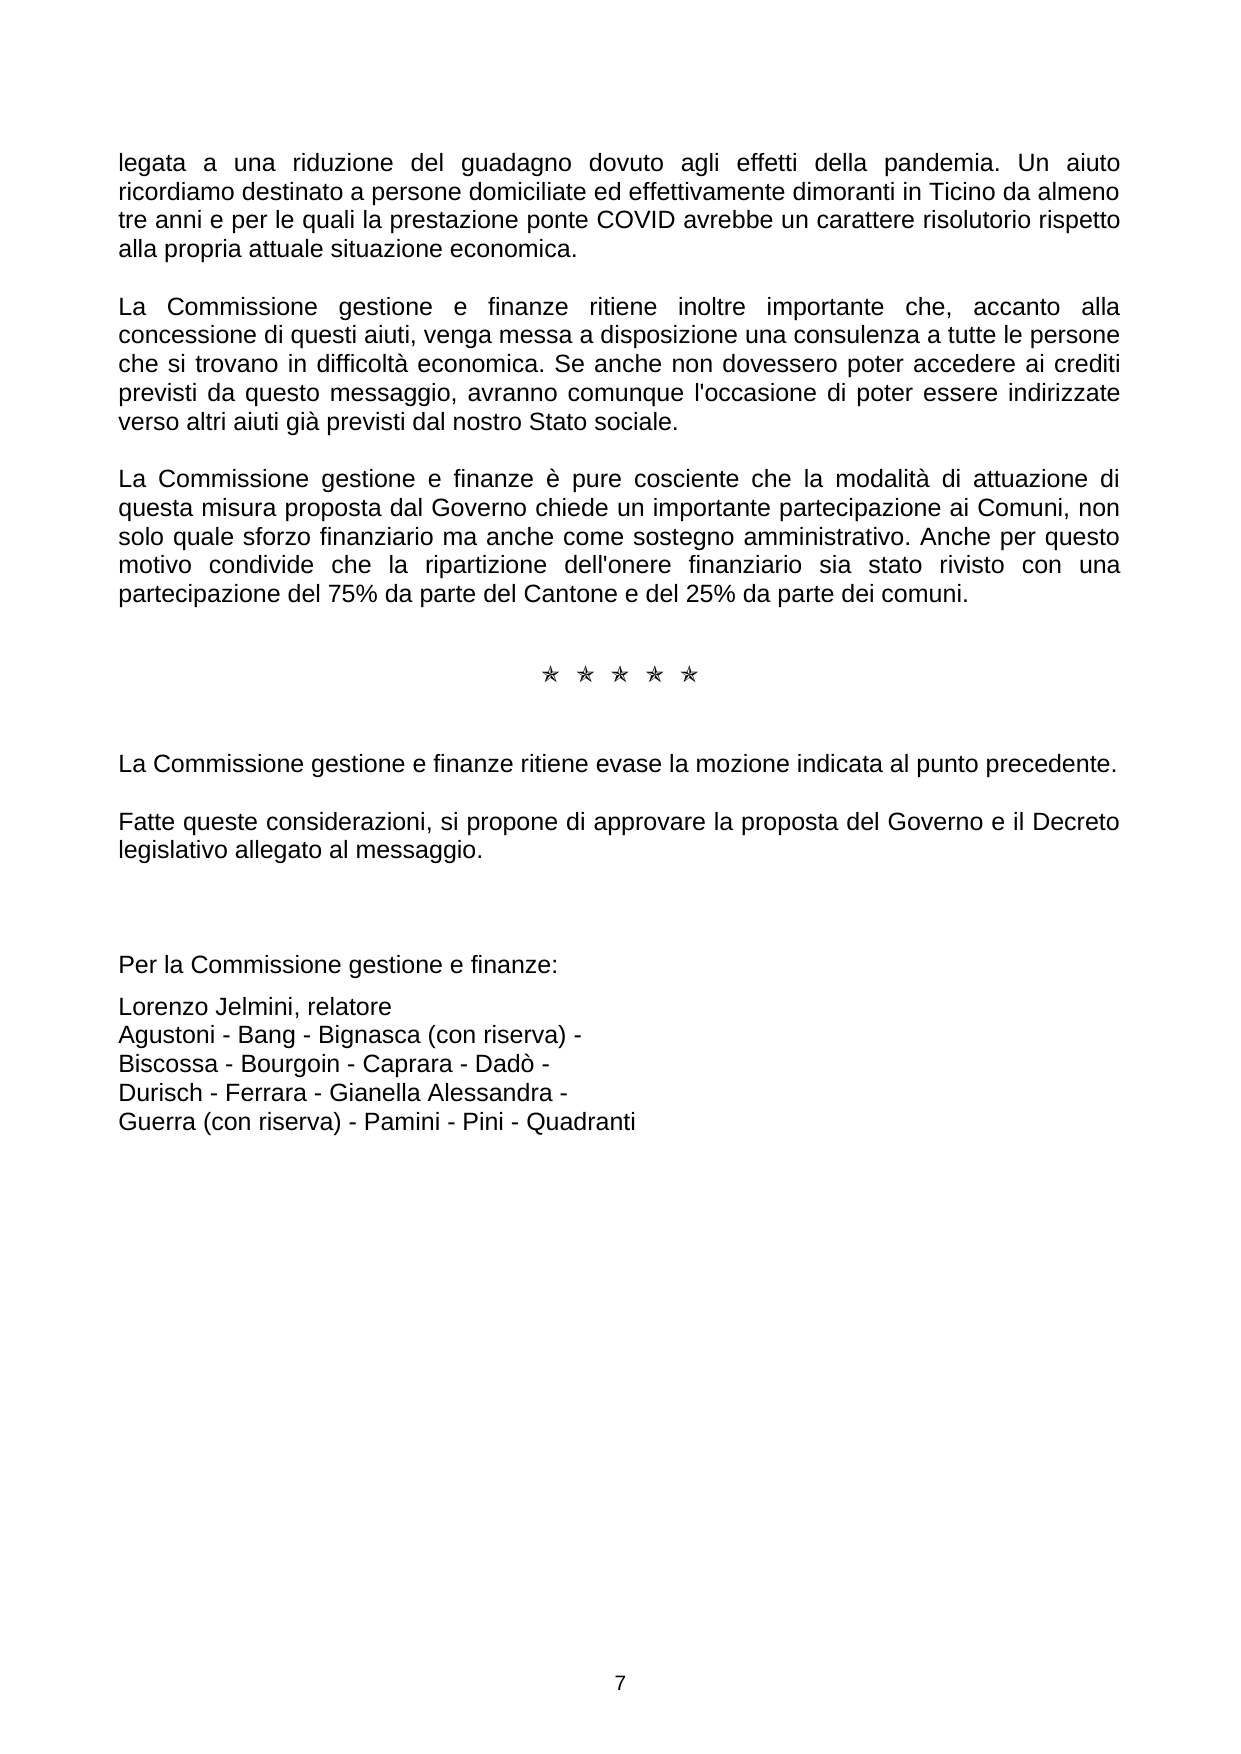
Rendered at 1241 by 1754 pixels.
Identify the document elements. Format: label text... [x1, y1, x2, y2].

text Per gestione e finanze: [118, 951, 1122, 979]
text Agustoni - Bang - Bignasca (con riserva) - [118, 1021, 1122, 1049]
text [118, 148, 1122, 263]
text Lorenzo Jelmini, relatore [118, 992, 1122, 1021]
text La Commissione gestione e finanze ritiene evase la mozione indicata al punto precedente. [118, 749, 1122, 778]
text La Commissione gestione e finanze è pure cosciente che la modalità di attuazione di questa misura proposta dal Governo chiede un importante partecipazione ai Comuni, non solo quale sforzo finanziario ma anche come sostegno amministrativo. Anche per questo motivo condivide che la ripartizione dell'onere finanziario sia stato rivisto con una partecipazione del 75% da parte del Cantone e del 25% da parte dei comuni. [118, 464, 1122, 608]
text Durisch - Ferrara - Gianella Alessandra - [118, 1078, 1122, 1107]
text Fatte queste considerazioni, si propone di approvare la proposta del Governo e il Decreto legislativo allegato al messaggio. [118, 807, 1122, 864]
text Guerra (con riserva) - Pamini - Pini - Quadranti [118, 1107, 1122, 1136]
text La Commissione gestione e finanze ritiene inoltre importante che, accanto alla concessione di questi aiuti, venga messa a disposizione una consulenza a tutte le persone che si trovano in difficoltà economica. Se anche non dovessero poter accedere ai crediti previsti da questo messaggio, avranno comunque l'occasione di poter essere indirizzate verso altri aiuti già previsti dal nostro Stato sociale. [118, 291, 1122, 435]
text Biscossa - Bourgoin - Caprara - Dadò - [118, 1049, 1122, 1078]
